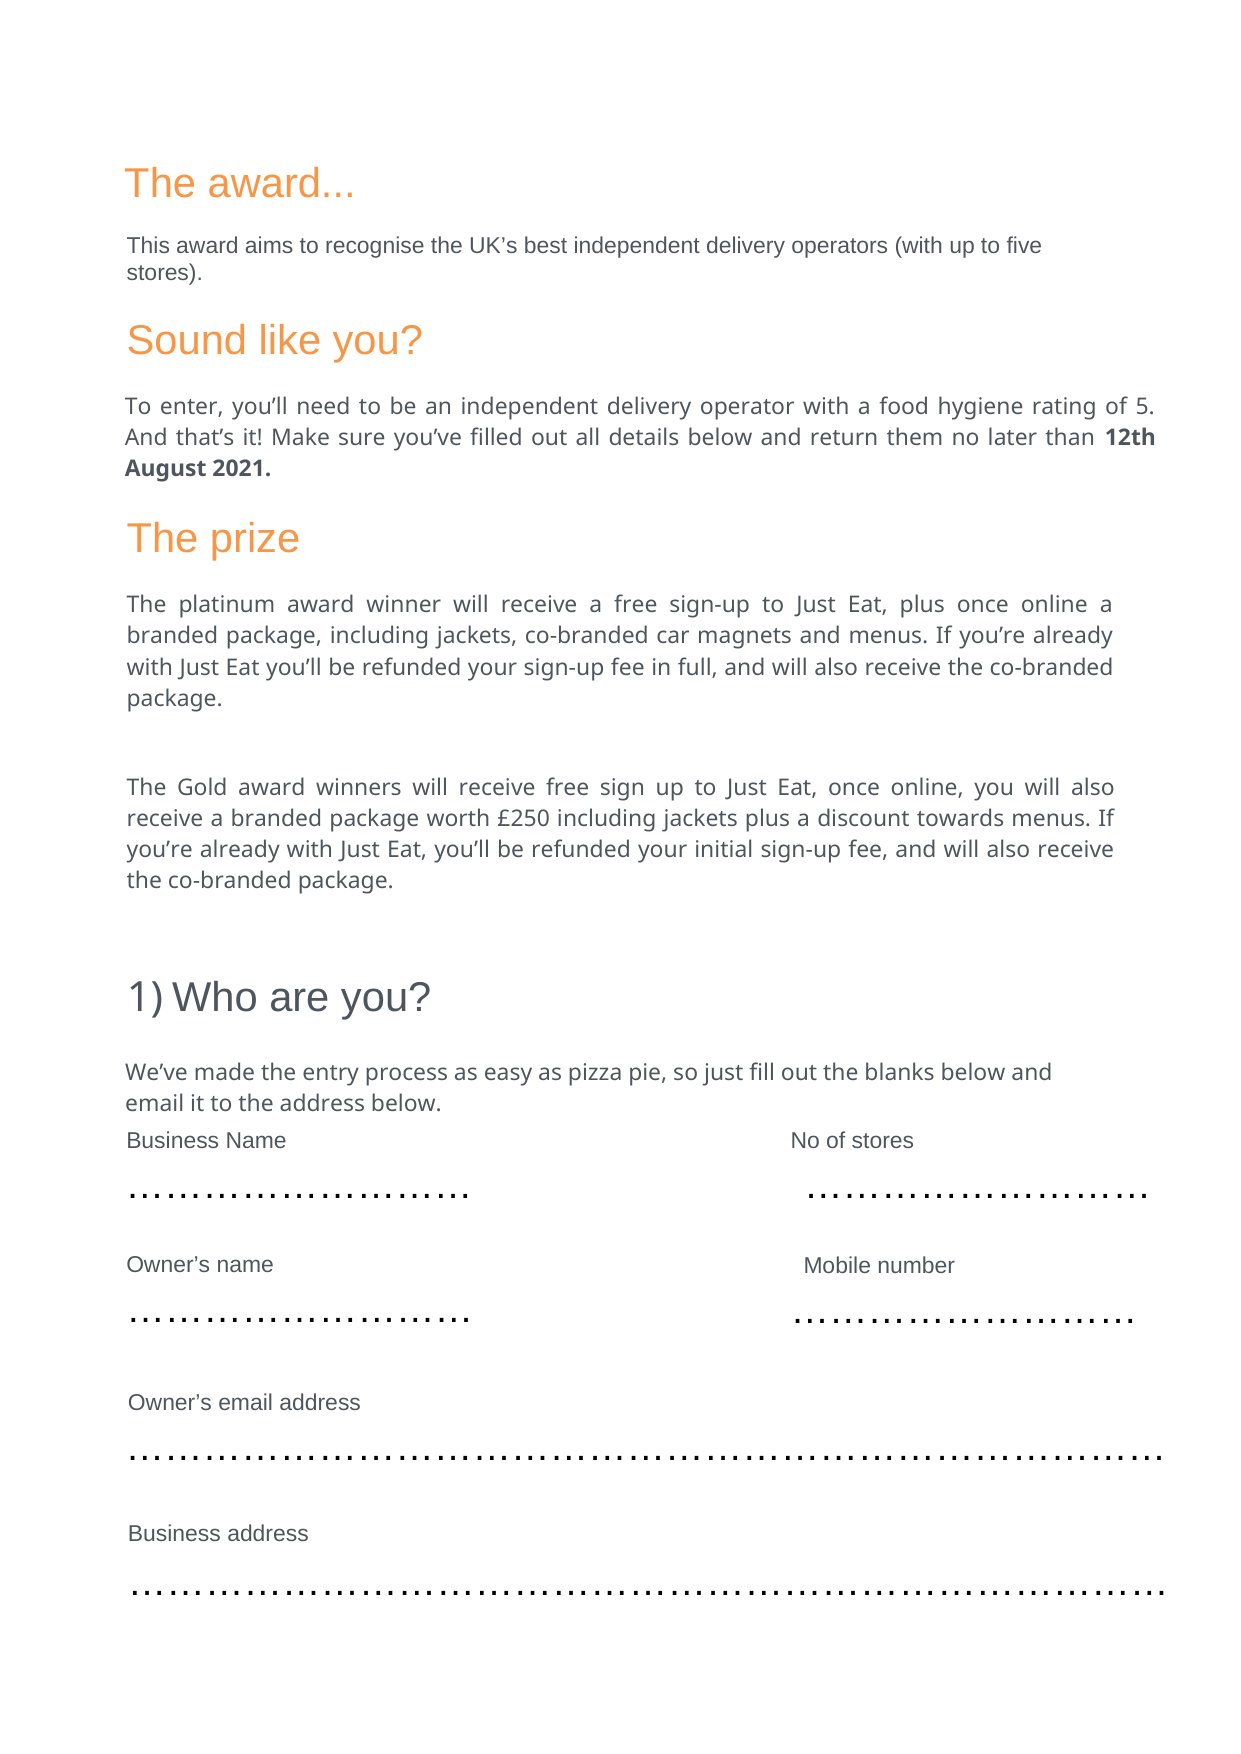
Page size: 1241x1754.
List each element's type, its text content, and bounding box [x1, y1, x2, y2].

text The Gold award winners will receive free sign up to Just Eat, once online, you will also receive a branded package worth £250 including jackets plus a discount towards menus. If you’re already with Just Eat, you’ll be refunded your initial sign-up fee, and will also receive the co-branded package. [126, 770, 1116, 895]
text Business Name [126, 1127, 493, 1153]
text Mobile number [803, 1252, 1171, 1278]
text ………………………No of stores [126, 1287, 493, 1331]
text Owner’s name [126, 1251, 493, 1278]
text ……………………… [125, 1163, 493, 1207]
text This award aims to recognise the UK’s best independent delivery operators (with up to five stores). [126, 232, 1048, 285]
text Sound like you? [126, 316, 1171, 363]
text ……………………………………………………………………… [125, 1424, 1171, 1469]
text ……………………………………………………………………… [128, 1559, 1171, 1604]
text To enter, you’ll need to be an independent delivery operator with a food hygiene rating of 5. And that’s it! Make sure you’ve filled out all details below and return them no later than 12th August 2021. [124, 390, 1156, 483]
text We’ve made the entry process as easy as pizza pie, so just fill out the blanks below and email it to the address below. [125, 1056, 1103, 1118]
text The platinum award winner will receive a free sign-up to Just Eat, plus once online a branded package, including jackets, co-branded car magnets and menus. If you’re already with Just Eat you’ll be refunded your sign-up fee in full, and will also receive the co-branded package. [126, 588, 1114, 713]
text ……………………… [790, 1287, 1171, 1331]
text The award... [112, 158, 1171, 206]
text The prize [126, 514, 1171, 562]
text Owner’s email address [128, 1389, 1171, 1415]
text Business address [128, 1520, 1171, 1546]
text ……………………… [804, 1163, 1171, 1207]
subtitle Who are you? [127, 966, 1171, 1023]
